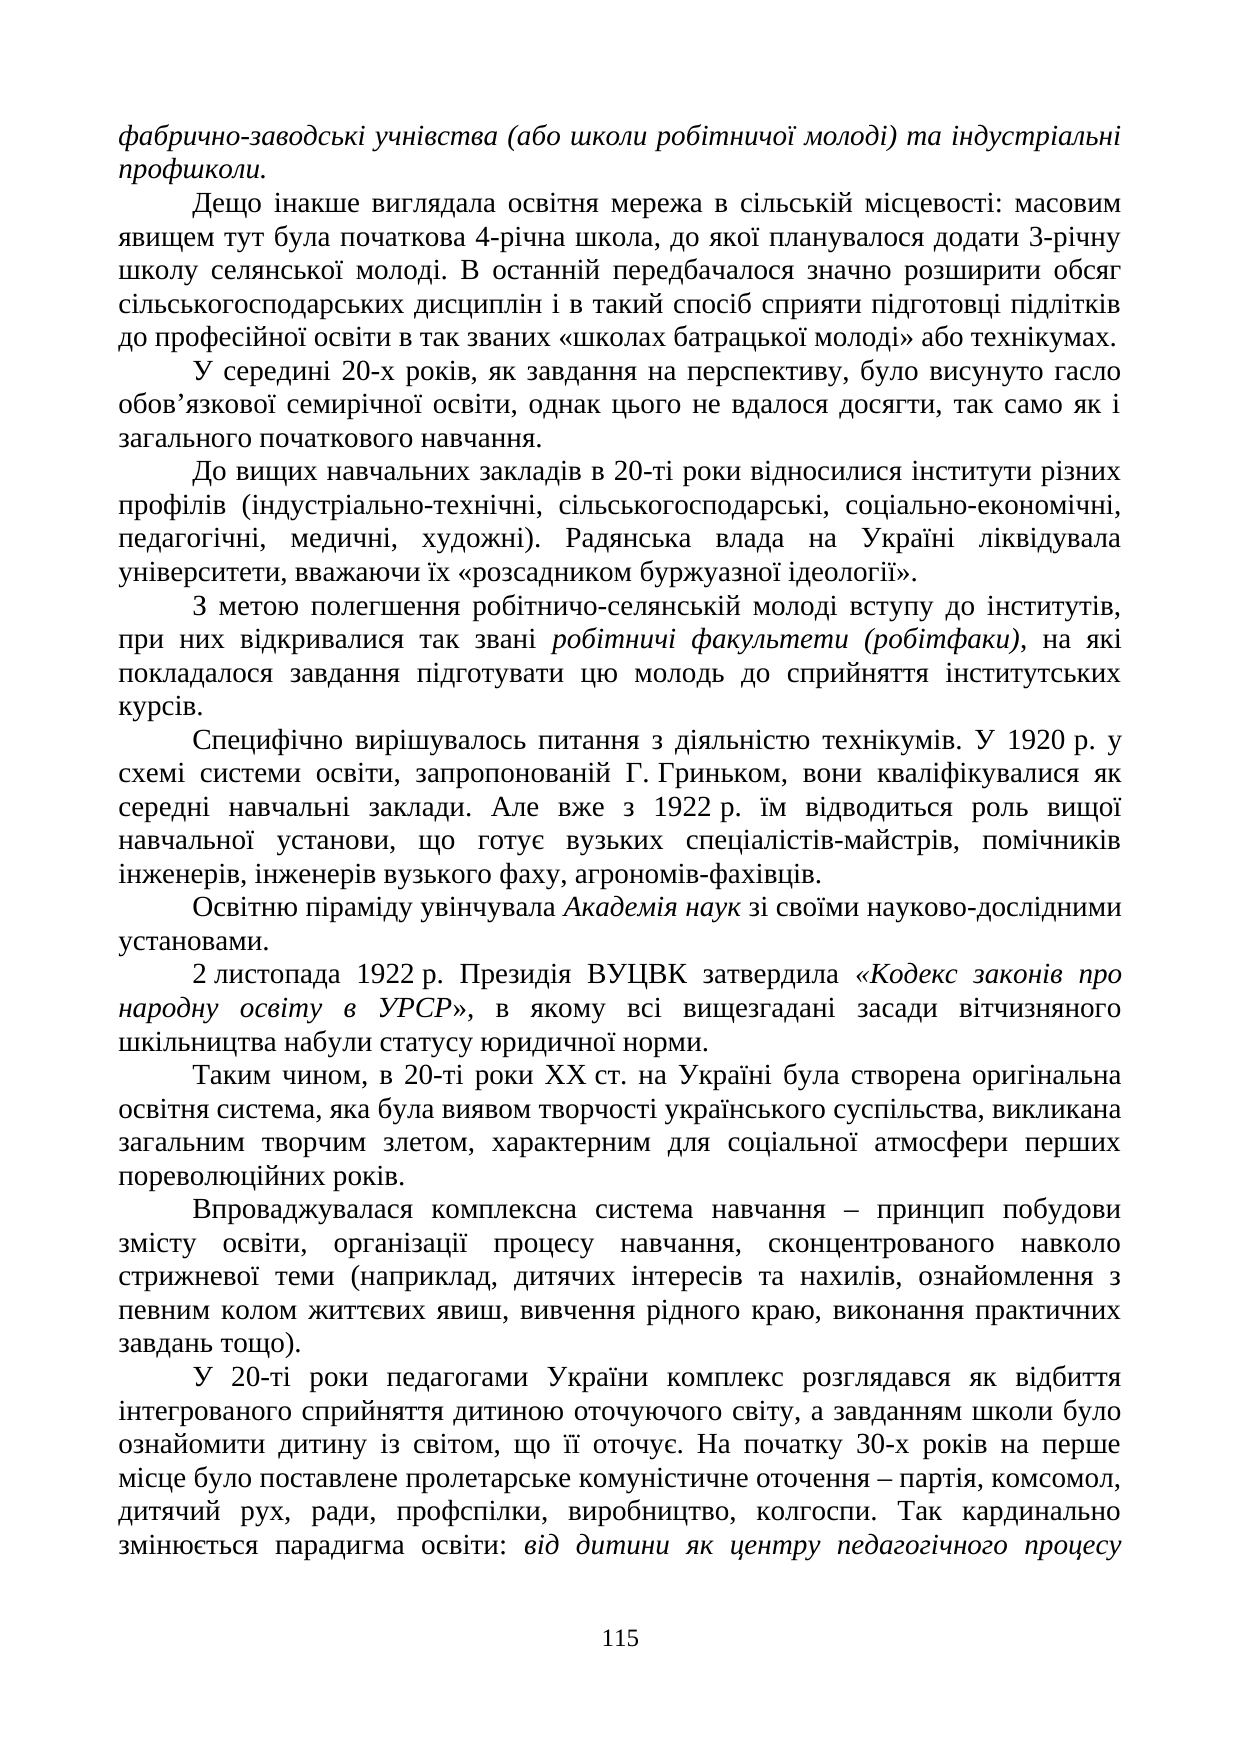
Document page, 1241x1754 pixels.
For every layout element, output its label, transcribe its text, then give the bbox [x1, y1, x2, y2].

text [118, 118, 1122, 185]
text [118, 1359, 1122, 1560]
text Впроваджувалася комплексна система навчання – принцип побудови змісту освіти, організації процесу навчання, сконцентрованого навколо стрижневої теми (наприклад, дитячих інтересів та нахилів, ознайомлення з певним колом життєвих явиш, вивчення рідного краю, виконання практичних завдань тощо). [118, 1191, 1122, 1359]
text Таким чином, в 20-ті роки XX ст. на Україні була створена оригінальна освітня система, яка була виявом творчості українського суспільства, викликана загальним творчим злетом, характерним для соціальної атмосфери перших пореволюційних років. [118, 1057, 1122, 1191]
text З метою полегшення робітничо-селянській молоді вступу до інститутів, при них відкривалися так звані робітничі факультети (робітфаки), на які покладалося завдання підготувати цю молодь до сприйняття інститутських курсів. [118, 588, 1122, 722]
text До вищих навчальних закладів в 20-ті роки відносилися інститути різних профілів (індустріально-технічні, сільськогосподарські, соціально-економічні, педагогічні, медичні, художні). Радянська влада на Україні ліквідувала університети, вважаючи їх «розсадником буржуазної ідеології». [118, 453, 1122, 588]
text Освітню піраміду увінчувала Академія наук зі своїми науково-дослідними установами. [118, 889, 1122, 957]
text Специфічно вирішувалось питання з діяльністю технікумів. У 1920 р. у схемі системи освіти, запропонованій Г. Гриньком, вони кваліфікувалися як середні навчальні заклади. Але вже з 1922 р. їм відводиться роль вищої навчальної установи, що готує вузьких спеціалістів-майстрів, помічників інженерів, інженерів вузького фаху, агрономів-фахівців. [118, 722, 1122, 889]
text 2 листопада 1922 р. Президія ВУЦВК затвердила «Кодекс законів про народну освіту в УРСР», в якому всі вищезгадані засади вітчизняного шкільництва набули статусу юридичної норми. [118, 957, 1122, 1057]
text У середині 20-х років, як завдання на перспективу, було висунуто гасло обов’язкової семирічної освіти, однак цього не вдалося досягти, так само як і загального початкового навчання. [118, 353, 1122, 453]
text Дещо інакше виглядала освітня мережа в сільській місцевості: масовим явищем тут була початкова 4-річна школа, до якої планувалося додати 3-річну школу селянської молоді. В останній передбачалося значно розширити обсяг сільськогосподарських дисциплін і в такий спосіб сприяти підготовці підлітків до професійної освіти в так званих «школах батрацької молоді» або технікумах. [118, 185, 1122, 353]
